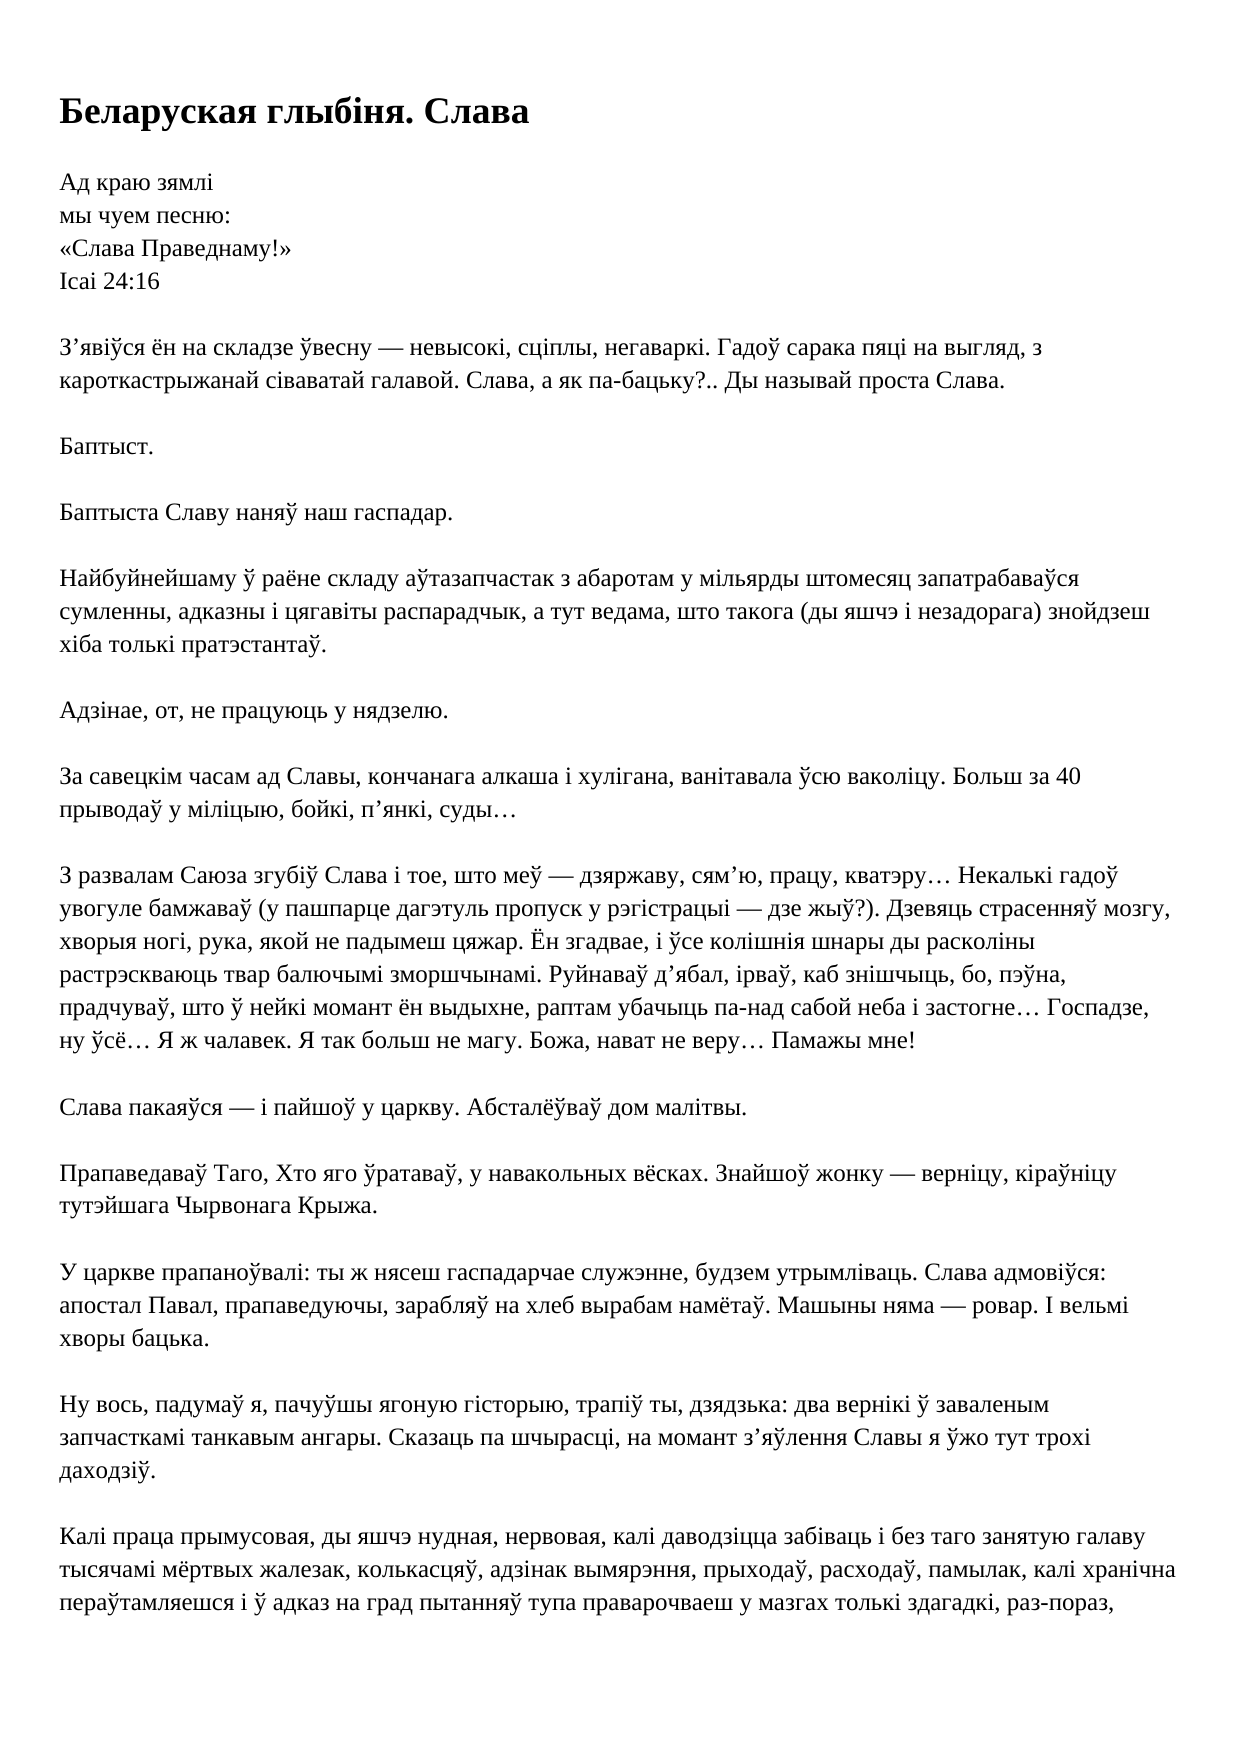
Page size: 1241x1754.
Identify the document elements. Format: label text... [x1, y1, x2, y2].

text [59, 1521, 1181, 1616]
text Ад краю зямлі мы чуем песню: «Слава Праведнаму!» Ісаі 24:16 [59, 167, 1181, 295]
text Ну вось, падумаў я, пачуўшы ягоную гісторыю, трапіў ты, дзядзька: два вернікі ў заваленым запчасткамі танкавым ангары. Сказаць па шчырасці, на момант з’яўлення Славы я ўжо тут трохі даходзіў. [59, 1389, 1181, 1483]
text Адзінае, от, не працуюць у нядзелю. [59, 695, 1181, 724]
text Найбуйнейшаму ў раёне складу аўтазапчастак з абаротам у мільярды штомесяц запатрабаваўся сумленны, адказны і цягавіты распарадчык, а тут ведама, што такога (ды яшчэ і незадорага) знойдзеш хіба толькі пратэстантаў. [59, 563, 1181, 658]
text Баптыст. [59, 431, 1181, 460]
text За савецкім часам ад Славы, кончанага алкаша і хулігана, ванітавала ўсю ваколіцу. Больш за 40 прыводаў у міліцыю, бойкі, п’янкі, суды… [59, 761, 1181, 823]
text Баптыста Славу наняў наш гаспадар. [59, 497, 1181, 526]
text З’явіўся ён на складзе ўвесну — невысокі, сціплы, негаваркі. Гадоў сарака пяці на выгляд, з кароткастрыжанай сіваватай галавой. Слава, а як па-бацьку?.. Ды называй проста Слава. [59, 332, 1181, 394]
text Прапаведаваў Таго, Хто яго ўратаваў, у навакольных вёсках. Знайшоў жонку — верніцу, кіраўніцу тутэйшага Чырвонага Крыжа. [59, 1158, 1181, 1219]
text З развалам Саюза згубіў Слава і тое, што меў — дзяржаву, сям’ю, працу, кватэру… Некалькі гадоў увогуле бамжаваў (у пашпарце дагэтуль пропуск у рэгістрацыі — дзе жыў?). Дзевяць страсенняў мозгу, хворыя ногі, рука, якой не падымеш цяжар. Ён згадвае, і ўсе колішнія шнары ды расколіны растрэскваюць твар балючымі зморшчынамі. Руйнаваў д’ябал, ірваў, каб знішчыць, бо, пэўна, прадчуваў, што ў нейкі момант ён выдыхне, раптам убачыць па-над сабой неба і застогне… Госпадзе, ну ўсё… Я ж чалавек. Я так больш не магу. Божа, нават не веру… Памажы мне! [59, 860, 1181, 1054]
text У царкве прапаноўвалі: ты ж нясеш гаспадарчае служэнне, будзем утрымліваць. Слава адмовіўся: апостал Павал, прапаведуючы, зарабляў на хлеб вырабам намётаў. Машыны няма — ровар. І вельмі хворы бацька. [59, 1257, 1181, 1351]
subtitle Беларуская глыбіня. Слава [59, 88, 1181, 131]
text Слава пакаяўся — і пайшоў у царкву. Абсталёўваў дом малітвы. [59, 1092, 1181, 1120]
